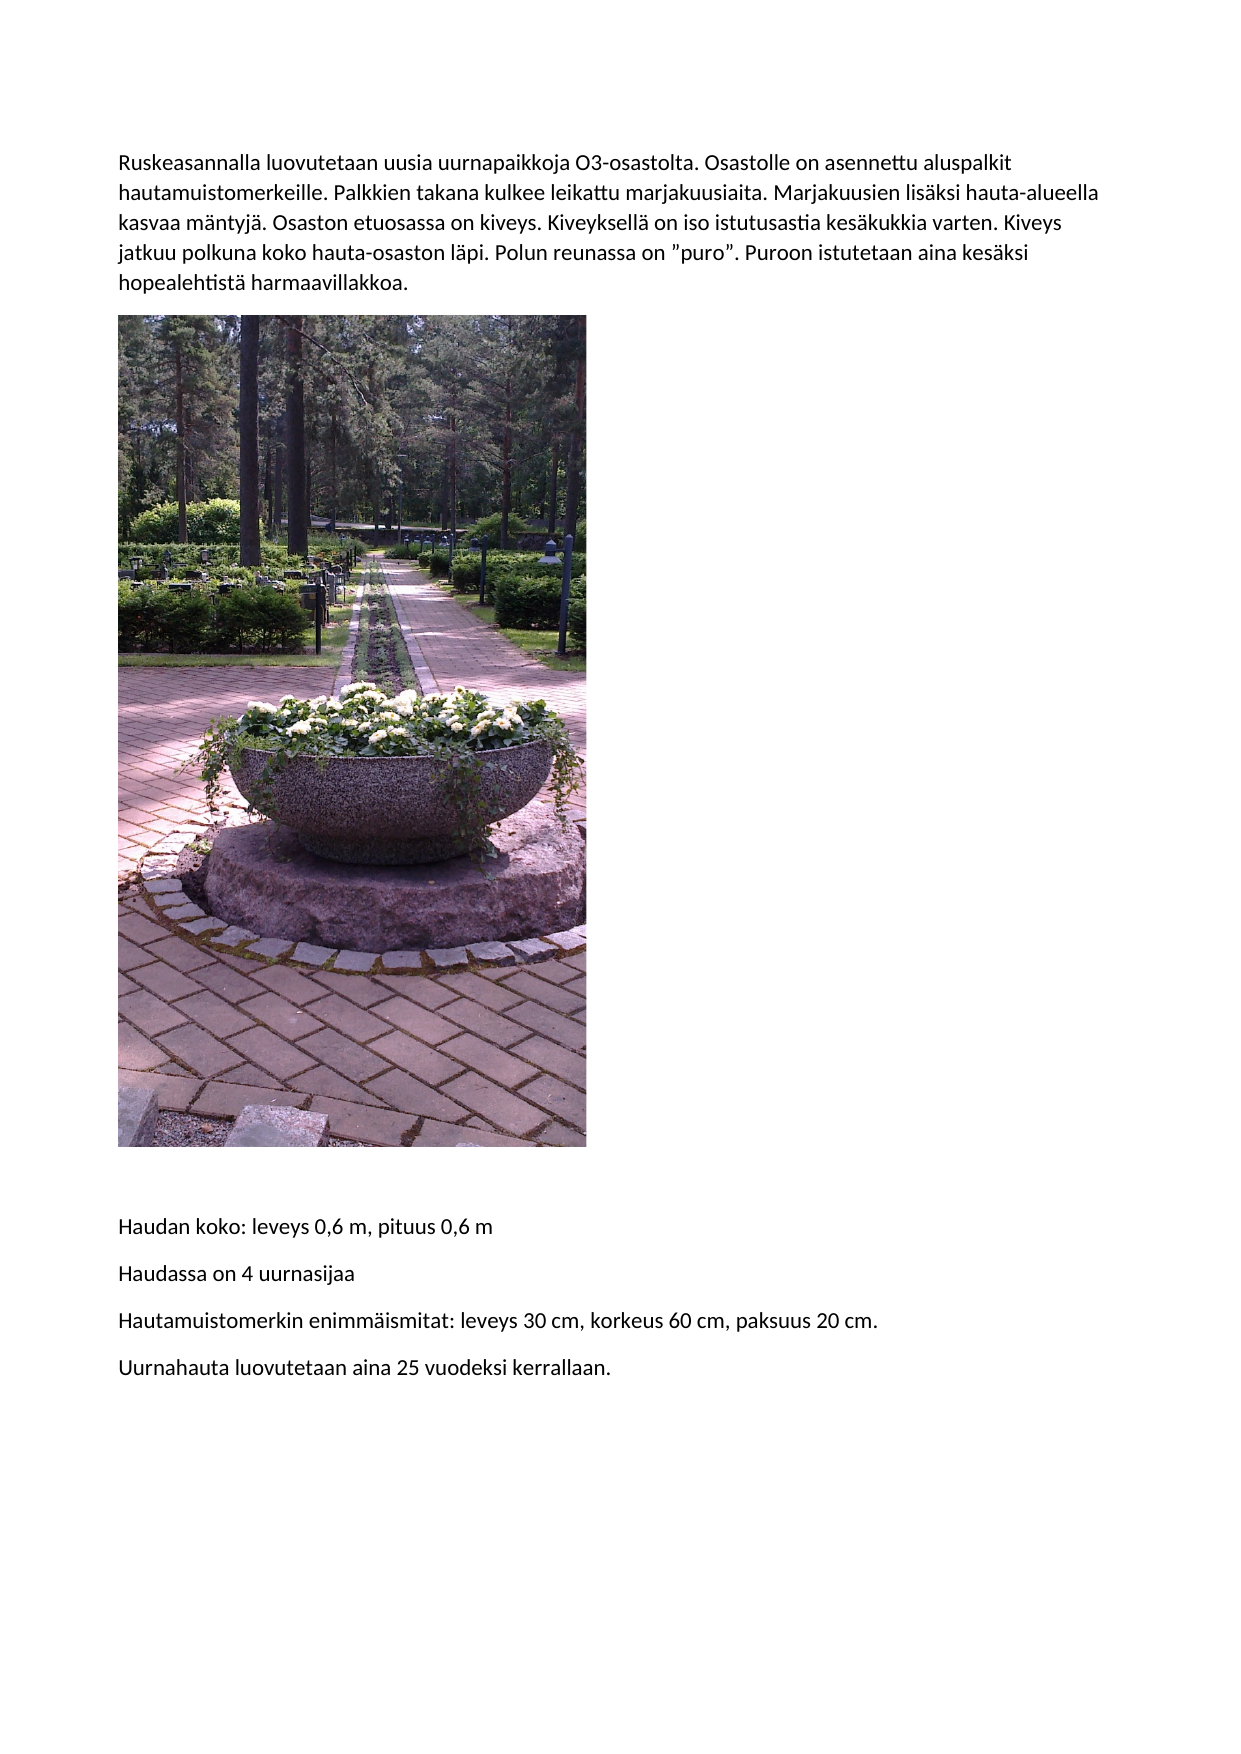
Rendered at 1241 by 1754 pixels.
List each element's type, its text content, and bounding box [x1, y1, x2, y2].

text Uurnahauta luovutetaan aina 25 vuodeksi kerrallaan. [118, 1353, 1122, 1381]
text Haudassa on 4 uurnasijaa [118, 1259, 1122, 1287]
picture [118, 315, 587, 1147]
text Haudan koko: leveys 0,6 m, pituus 0,6 m [118, 1212, 1122, 1241]
text Hautamuistomerkin enimmäismitat: leveys 30 cm, korkeus 60 cm, paksuus 20 cm. [118, 1306, 1122, 1334]
text Ruskeasannalla luovutetaan uusia uurnapaikkoja O3-osastolta. Osastolle on asennettu aluspalkit hautamuistomerkeille. Palkkien takana kulkee leikattu marjakuusiaita. Marjakuusien lisäksi hauta-alueella kasvaa mäntyjä. Osaston etuosassa on kiveys. Kiveyksellä on iso istutusastia kesäkukkia varten. Kiveys jatkuu polkuna koko hauta-osaston läpi. Polun reunassa on ”puro”. Puroon istutetaan aina kesäksi hopealehtistä harmaavillakkoa. [118, 148, 1122, 296]
